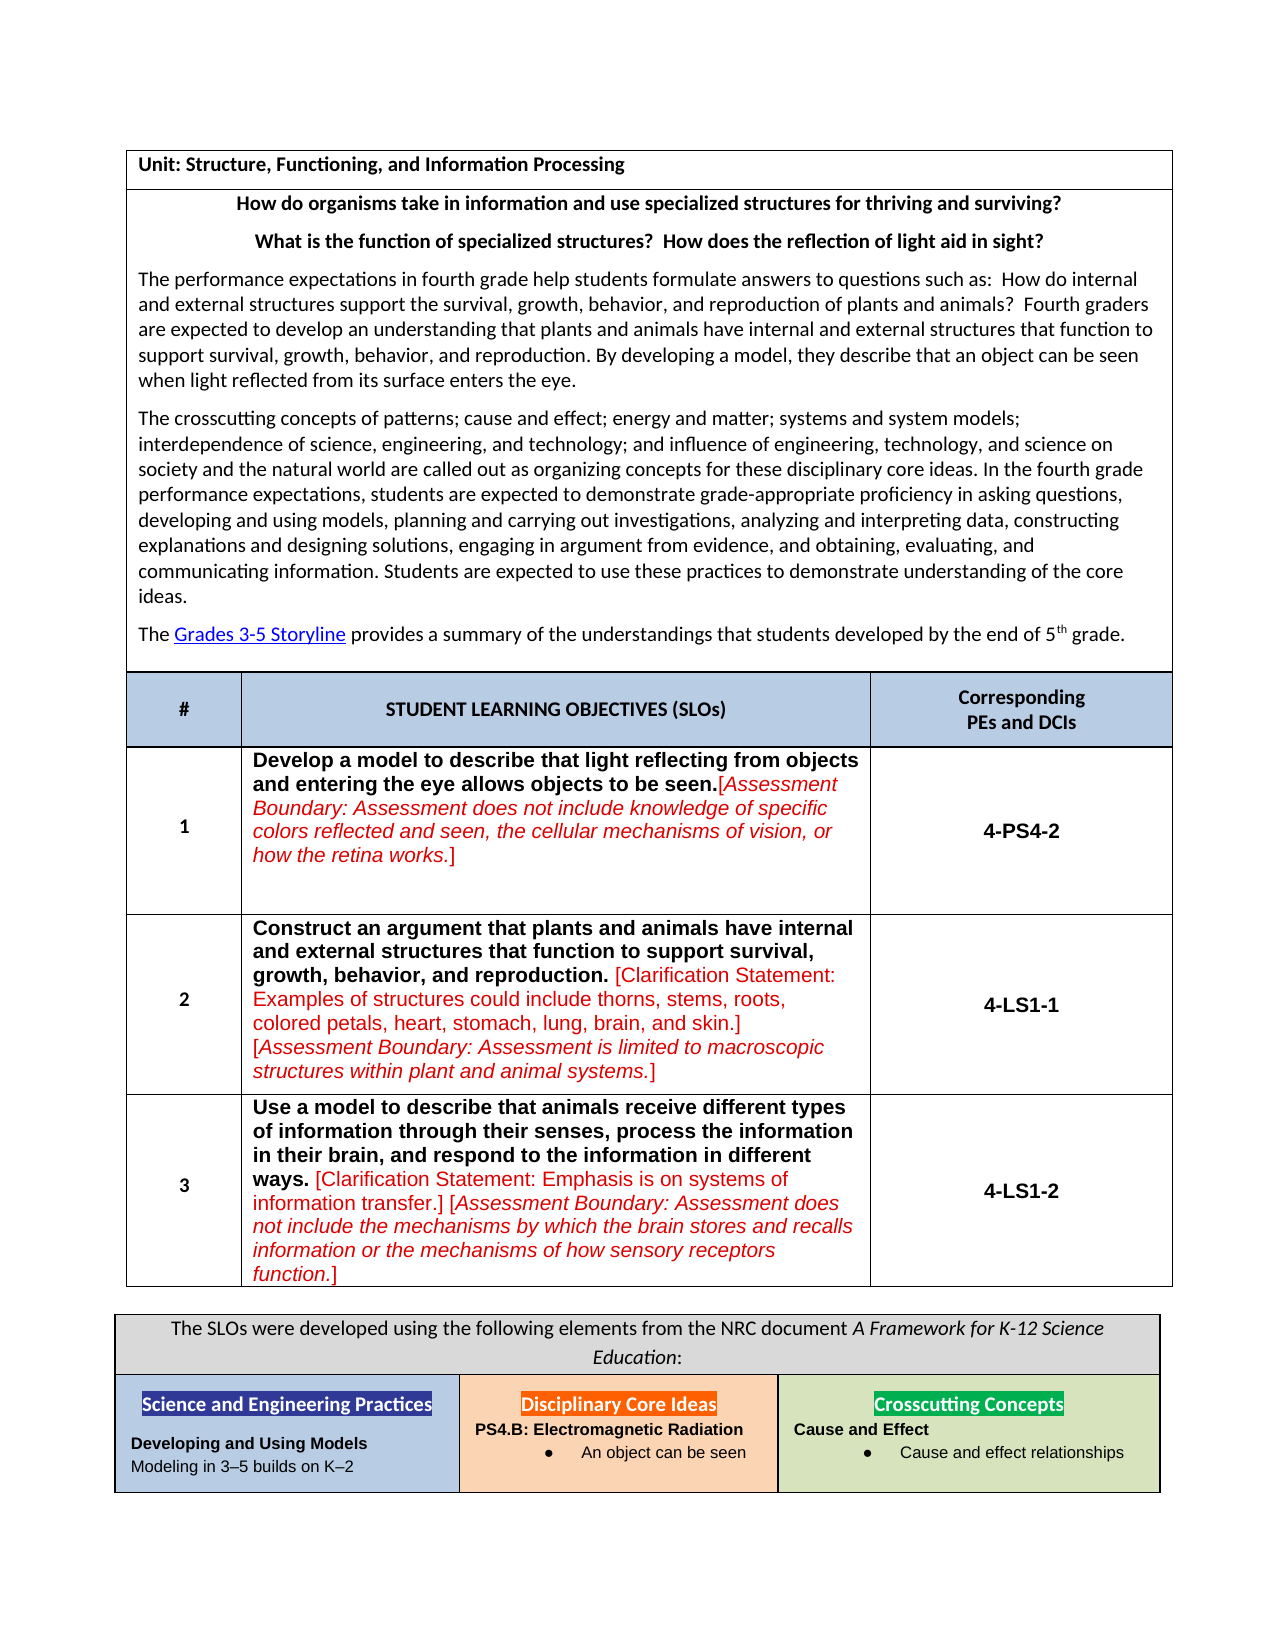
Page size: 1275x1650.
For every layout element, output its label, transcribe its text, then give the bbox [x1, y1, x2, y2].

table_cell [116, 1375, 459, 1492]
table_cell 1 [127, 748, 241, 914]
table_cell 3 [127, 1095, 241, 1286]
table_header The SLOs were developed using the following elements from the NRC document A Framework for K-12 Science Education: [116, 1315, 1159, 1374]
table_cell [460, 1375, 777, 1492]
table_cell 4-PS4-2 [871, 748, 1172, 914]
table_cell STUDENT LEARNING OBJECTIVES (SLOs) [242, 673, 870, 746]
table_cell 4-LS1-2 [871, 1095, 1172, 1286]
table_cell # [127, 673, 241, 746]
table_cell 4-LS1-1 [871, 915, 1172, 1093]
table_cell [127, 151, 1172, 189]
table_cell Use a model to describe that animals receive different types of information through their senses, process the information in their brain, and respond to the information in different ways. [Clarification Statement: Emphasis is on systems of information transfer.] [Assessment Boundary: Assessment does not include the mechanisms by which the brain stores and recalls information or the mechanisms of how sensory receptors function.] [242, 1095, 870, 1286]
table_cell 2 [127, 915, 241, 1093]
table_cell How do organisms take in information and use specialized structures for thriving and surviving? What is the function of specialized structures? How does the reflection of light aid in sight? The performance expectations in fourth grade help students formulate answers to questions such as: How do internal and external structures support the survival, growth, behavior, and reproduction of plants and animals? Fourth graders are expected to develop an understanding that plants and animals have internal and external structures that function to support survival, growth, behavior, and reproduction. By developing a model, they describe that an object can be seen when light reflected from its surface enters the eye. The crosscutting concepts of patterns; cause and effect; energy and matter; systems and system models; interdependence of science, engineering, and technology; and influence of engineering, technology, and science on society and the natural world are called out as organizing concepts for these disciplinary core ideas. In the fourth grade performance expectations, students are expected to demonstrate grade-appropriate proficiency in asking questions, developing and using models, planning and carrying out investigations, analyzing and interpreting data, constructing explanations and designing solutions, engaging in argument from evidence, and obtaining, evaluating, and communicating information. Students are expected to use these practices to demonstrate understanding of the core ideas. The Grades 3-5 Storyline provides a summary of the understandings that students developed by the end of 5th grade. [127, 190, 1172, 671]
table_cell Construct an argument that plants and animals have internal and external structures that function to support survival, growth, behavior, and reproduction. [Clarification Statement: Examples of structures could include thorns, stems, roots, colored petals, heart, stomach, lung, brain, and skin.] [Assessment Boundary: Assessment is limited to macroscopic structures within plant and animal systems.] [242, 915, 870, 1093]
table_cell Corresponding PEs and DCIs [871, 673, 1172, 746]
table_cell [779, 1375, 1159, 1492]
table_cell Develop a model to describe that light reflecting from objects and entering the eye allows objects to be seen.[Assessment Boundary: Assessment does not include knowledge of specific colors reflected and seen, the cellular mechanisms of vision, or how the retina works.] [242, 748, 870, 914]
